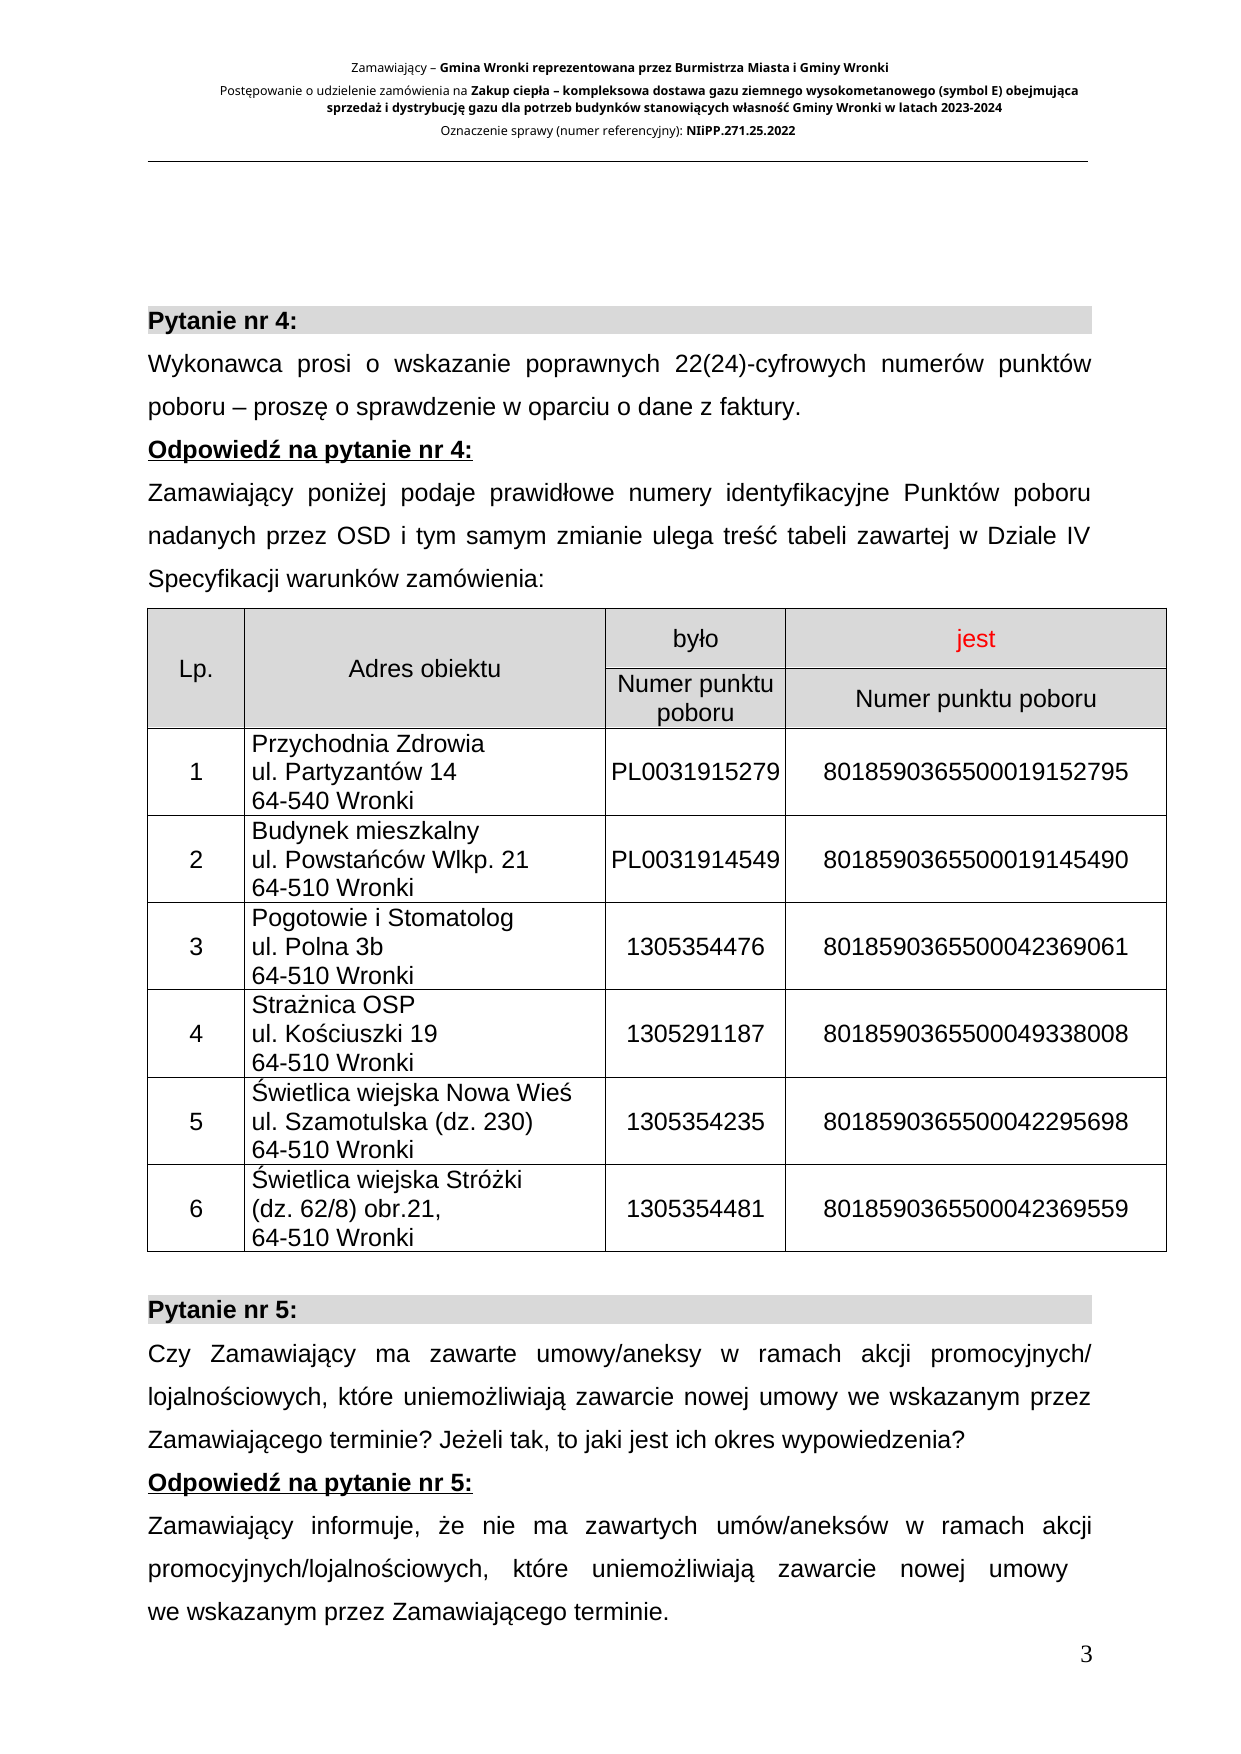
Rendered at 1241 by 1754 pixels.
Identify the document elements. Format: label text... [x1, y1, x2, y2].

table_cell Pogotowie i Stomatolog ul. Polna 3b 64-510 Wronki [245, 903, 605, 989]
table_cell 8018590365500019145490 [786, 816, 1166, 902]
table_cell 1 [148, 729, 244, 815]
table_cell Numer punktu poboru [786, 669, 1166, 727]
table_cell 5 [148, 1078, 244, 1164]
text Czy Zamawiający ma zawarte umowy/aneksy w ramach akcji promocyjnych/ lojalnościowych, które uniemożliwiają zawarcie nowej umowy we wskazanym przez Zamawiającego terminie? Jeżeli tak, to jaki jest ich okres wypowiedzenia? [148, 1338, 1092, 1453]
text Odpowiedź na pytanie nr 5: [148, 1468, 1092, 1497]
table_cell 8018590365500042369559 [786, 1165, 1166, 1251]
table_cell 4 [148, 990, 244, 1077]
table_cell 3 [148, 903, 244, 989]
text Wykonawca prosi o wskazanie poprawnych 22(24)-cyfrowych numerów punktów poboru – proszę o sprawdzenie w oparciu o dane z faktury. [148, 349, 1092, 421]
table_header było [606, 609, 785, 667]
text Pytanie nr 4: [148, 306, 1092, 334]
table_cell Przychodnia Zdrowia ul. Partyzantów 14 64-540 Wronki [245, 729, 605, 815]
table_header Adres obiektu [245, 609, 605, 727]
text Zamawiający poniżej podaje prawidłowe numery identyfikacyjne Punktów poboru nadanych przez OSD i tym samym zmianie ulega treść tabeli zawartej w Dziale IV Specyfikacji warunków zamówienia: [148, 478, 1092, 593]
table_cell 1305354481 [606, 1165, 785, 1251]
table_cell Świetlica wiejska Stróżki (dz. 62/8) obr.21, 64-510 Wronki [245, 1165, 605, 1251]
table_cell Strażnica OSP ul. Kościuszki 19 64-510 Wronki [245, 990, 605, 1077]
table_cell 8018590365500049338008 [786, 990, 1166, 1077]
table_cell Budynek mieszkalny ul. Powstańców Wlkp. 21 64-510 Wronki [245, 816, 605, 902]
table_header jest [786, 609, 1166, 667]
text Zamawiający informuje, że nie ma zawartych umów/aneksów w ramach akcji promocyjnych/lojalnościowych, które uniemożliwiają zawarcie nowej umowy we wskazanym przez Zamawiającego terminie. [148, 1511, 1092, 1626]
table_cell 2 [148, 816, 244, 902]
table_cell 1305291187 [606, 990, 785, 1077]
text Pytanie nr 5: [148, 1295, 1092, 1324]
table_cell 1305354476 [606, 903, 785, 989]
table_cell 8018590365500042295698 [786, 1078, 1166, 1164]
table_cell 8018590365500019152795 [786, 729, 1166, 815]
text Odpowiedź na pytanie nr 4: [148, 435, 1092, 464]
table_cell Świetlica wiejska Nowa Wieś ul. Szamotulska (dz. 230) 64-510 Wronki [245, 1078, 605, 1164]
table_cell 1305354235 [606, 1078, 785, 1164]
table_cell PL0031914549 [606, 816, 785, 902]
table_cell PL0031915279 [606, 729, 785, 815]
table_cell 6 [148, 1165, 244, 1251]
table_header Lp. [148, 609, 244, 727]
table_cell Numer punktu poboru [606, 669, 785, 727]
table_cell 8018590365500042369061 [786, 903, 1166, 989]
